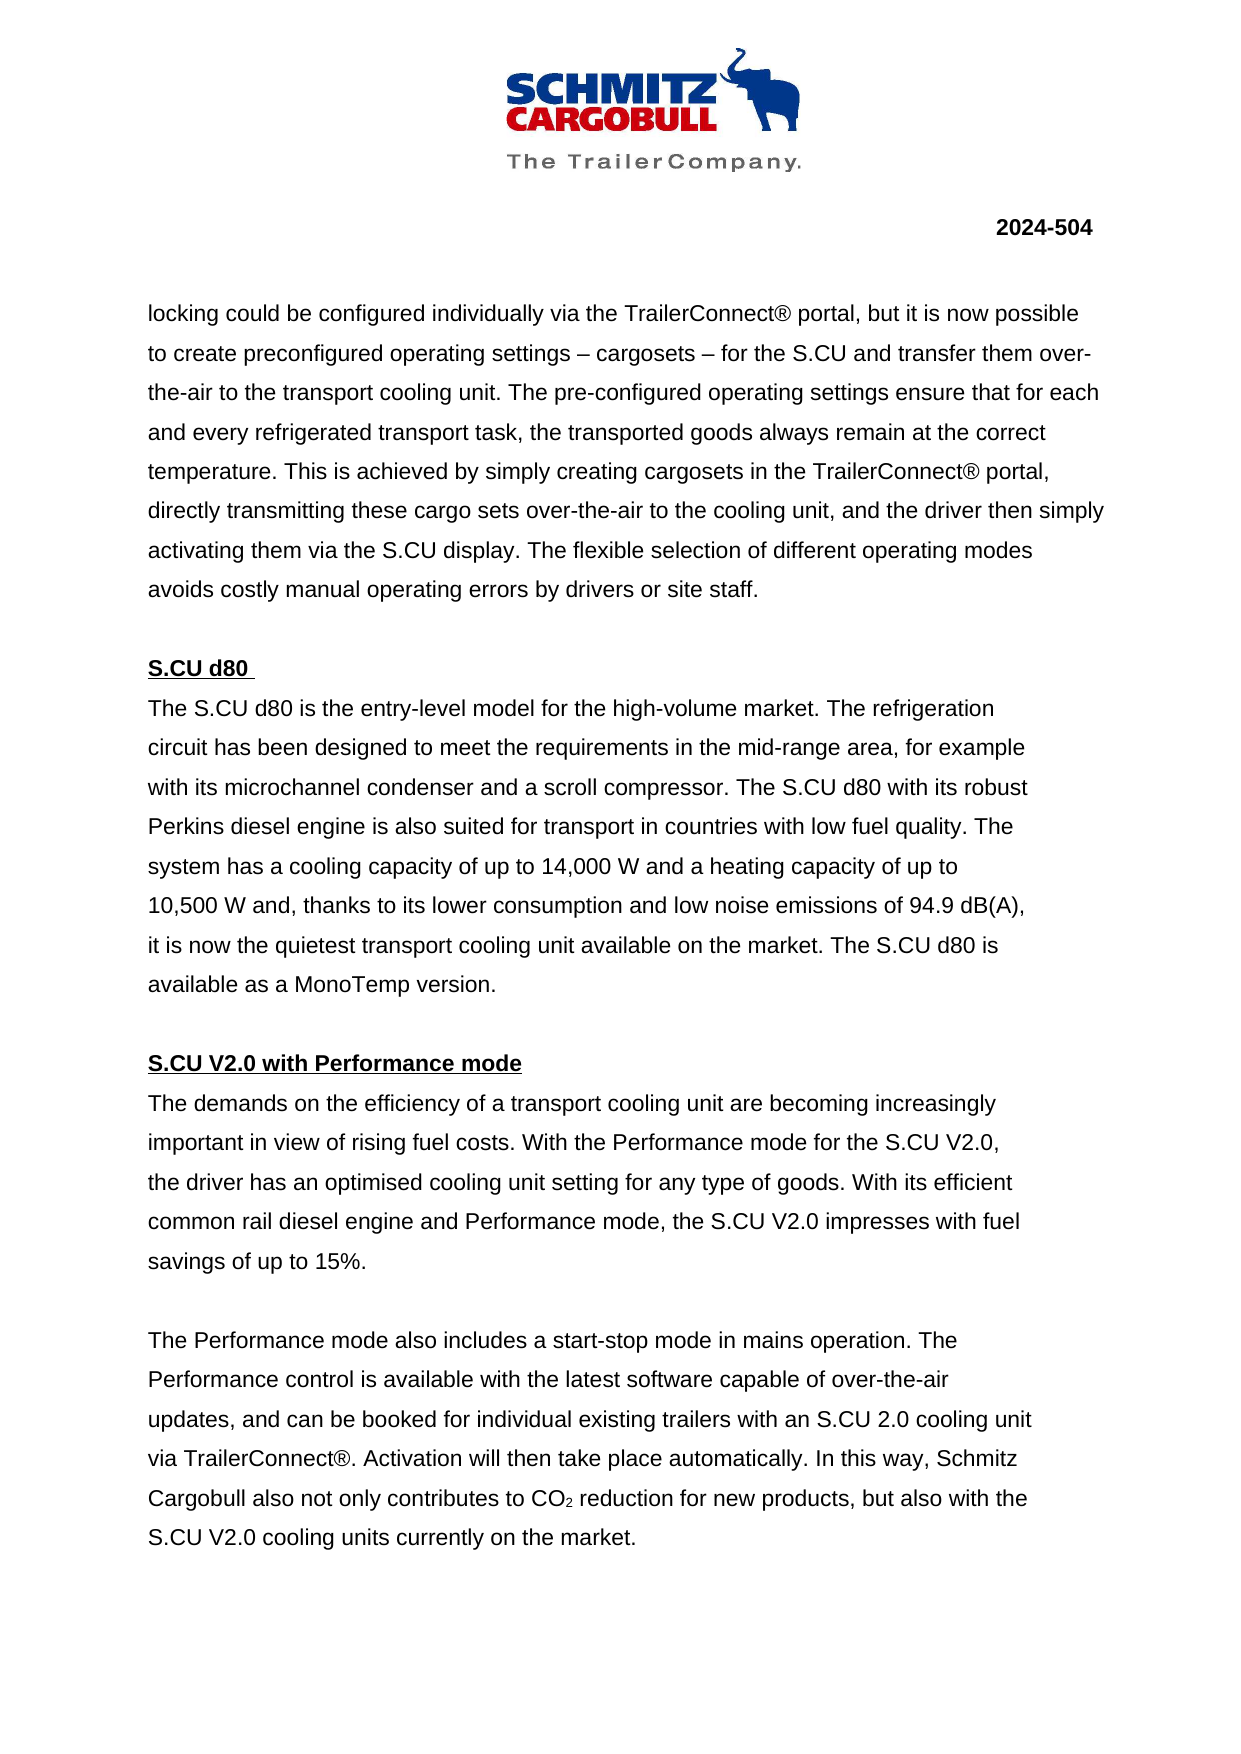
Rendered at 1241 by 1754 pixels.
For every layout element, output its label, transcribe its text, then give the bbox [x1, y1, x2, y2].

text S.CU V2.0 with Performance mode [148, 1050, 1034, 1077]
text The Performance mode also includes a start-stop mode in mains operation. The Performance control is available with the latest software capable of over-the-air updates, and can be booked for individual existing trailers with an S.CU 2.0 cooling unit via TrailerConnect®. Activation will then take place automatically. In this way, Schmitz Cargobull also not only contributes to CO2 reduction for new products, but also with the S.CU V2.0 cooling units currently on the market. [148, 1327, 1034, 1550]
text S.CU d80 [148, 655, 1034, 682]
text The demands on the efficiency of a transport cooling unit are becoming increasingly important in view of rising fuel costs. With the Performance mode for the S.CU V2.0, the driver has an optimised cooling unit setting for any type of goods. With its efficient common rail diesel engine and Performance mode, the S.CU V2.0 impresses with fuel savings of up to 15%. [148, 1090, 1034, 1274]
text locking could be configured individually via the TrailerConnect® portal, but it is now possible to create preconfigured operating settings – cargosets – for the S.CU and transfer them over-the-air to the transport cooling unit. The pre-configured operating settings ensure that for each and every refrigerated transport task, the transported goods always remain at the correct temperature. This is achieved by simply creating cargosets in the TrailerConnect® portal, directly transmitting these cargo sets over-the-air to the cooling unit, and the driver then simply activating them via the S.CU display. The flexible selection of different operating modes avoids costly manual operating errors by drivers or site staff. [148, 300, 1104, 603]
text 2024-504 [148, 213, 1093, 240]
picture [506, 48, 801, 172]
text The S.CU d80 is the entry-level model for the high-volume market. The refrigeration circuit has been designed to meet the requirements in the mid-range area, for example with its microchannel condenser and a scroll compressor. The S.CU d80 with its robust Perkins diesel engine is also suited for transport in countries with low fuel quality. The system has a cooling capacity of up to 14,000 W and a heating capacity of up to 10,500 W and, thanks to its lower consumption and low noise emissions of 94.9 dB(A), it is now the quietest transport cooling unit available on the market. The S.CU d80 is available as a MonoTemp version. [148, 695, 1034, 998]
